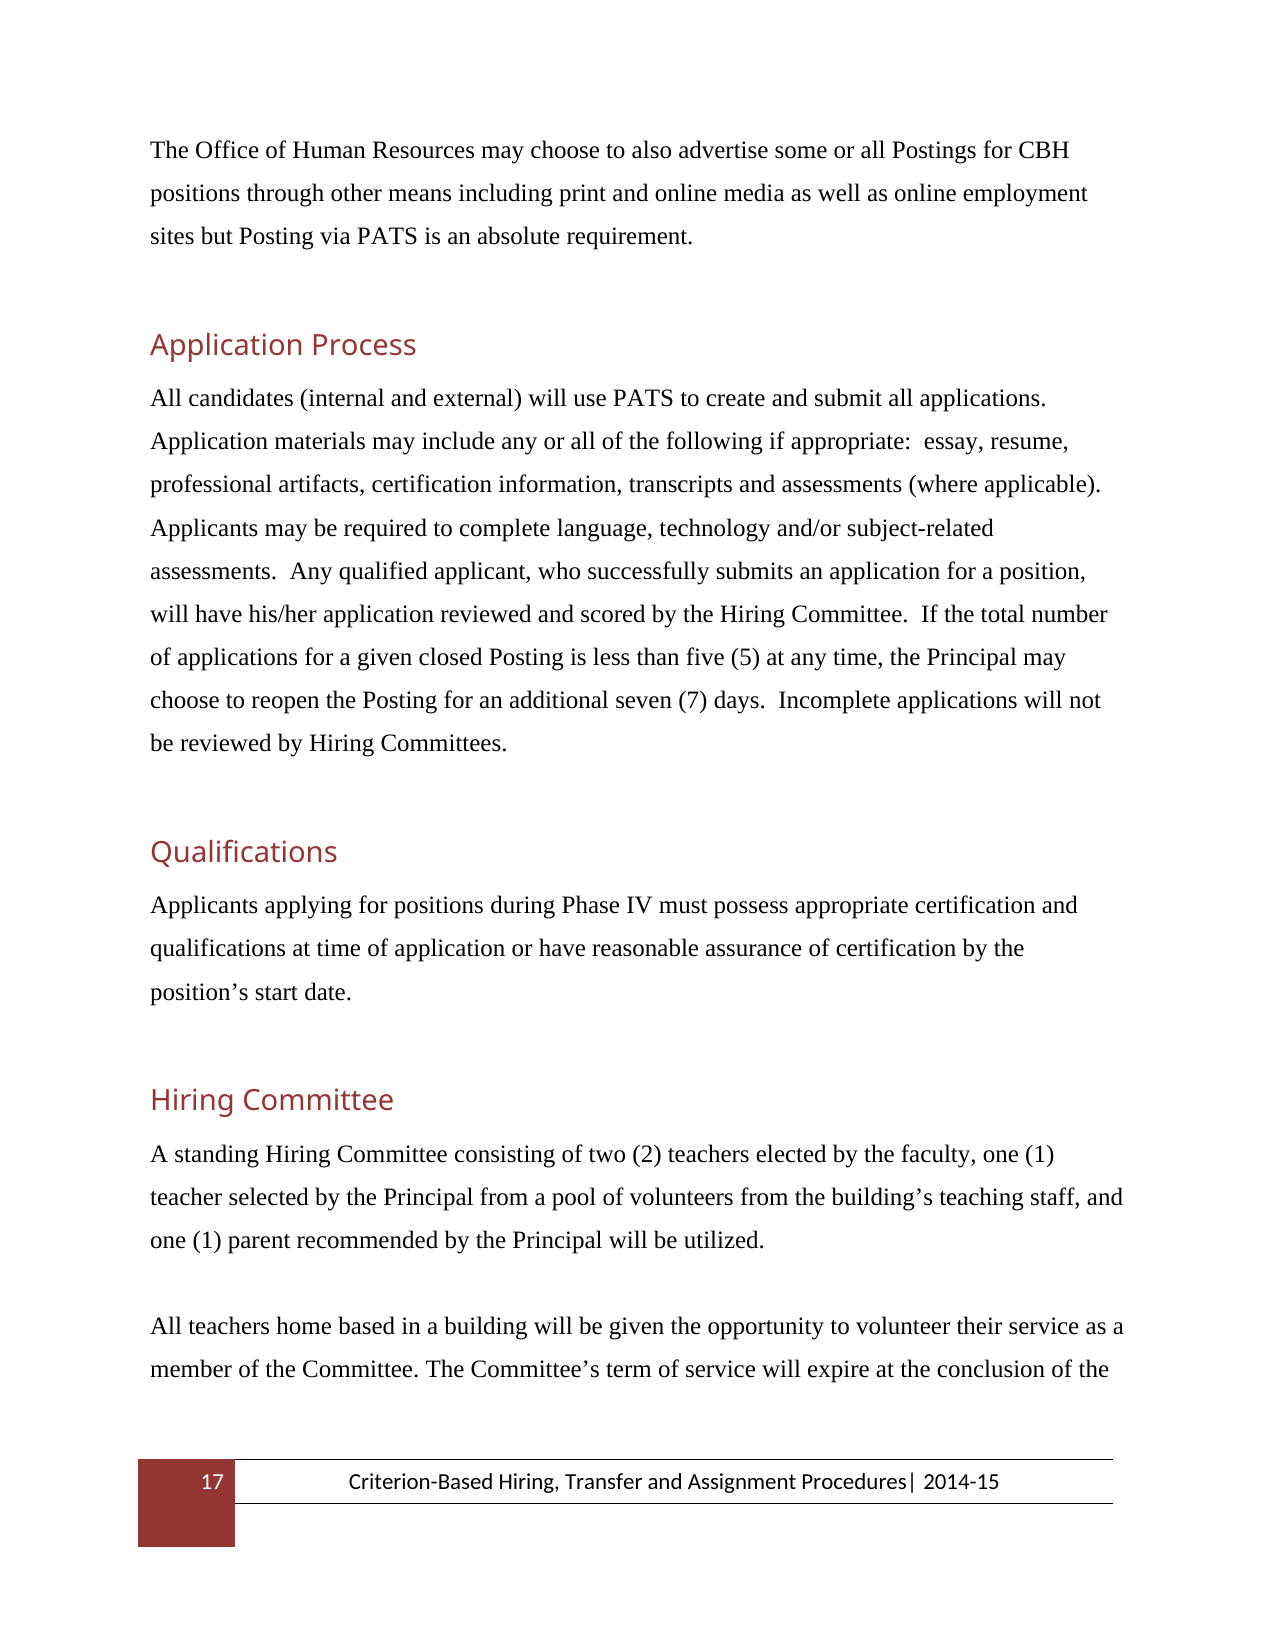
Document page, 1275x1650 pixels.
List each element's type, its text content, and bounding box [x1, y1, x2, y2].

text The Office of Human Resources may choose to also advertise some or all Postings for CBH positions through other means including print and online media as well as online employment sites but Posting via PATS is an absolute requirement. [150, 135, 1125, 250]
text Hiring Committee [150, 1079, 1125, 1119]
text Application Process [150, 324, 1125, 363]
text Qualifications [150, 831, 1125, 871]
text A standing Hiring Committee consisting of two (2) teachers elected by the faculty, one (1) teacher selected by the Principal from a pool of volunteers from the building’s teaching staff, and one (1) parent recommended by the Principal will be utilized. [150, 1139, 1125, 1254]
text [150, 1311, 1125, 1383]
text Applicants applying for positions during Phase IV must possess appropriate certification and qualifications at time of application or have reasonable assurance of certification by the position’s start date. [150, 890, 1125, 1005]
text All candidates (internal and external) will use PATS to create and submit all applications. Application materials may include any or all of the following if appropriate: essay, resume, professional artifacts, certification information, transcripts and assessments (where applicable). Applicants may be required to complete language, technology and/or subject-related assessments. Any qualified applicant, who successfully submits an application for a position, will have his/her application reviewed and scored by the Hiring Committee. If the total number of applications for a given closed Posting is less than five (5) at any time, the Principal may choose to reopen the Posting for an additional seven (7) days. Incomplete applications will not be reviewed by Hiring Committees. [150, 383, 1125, 757]
